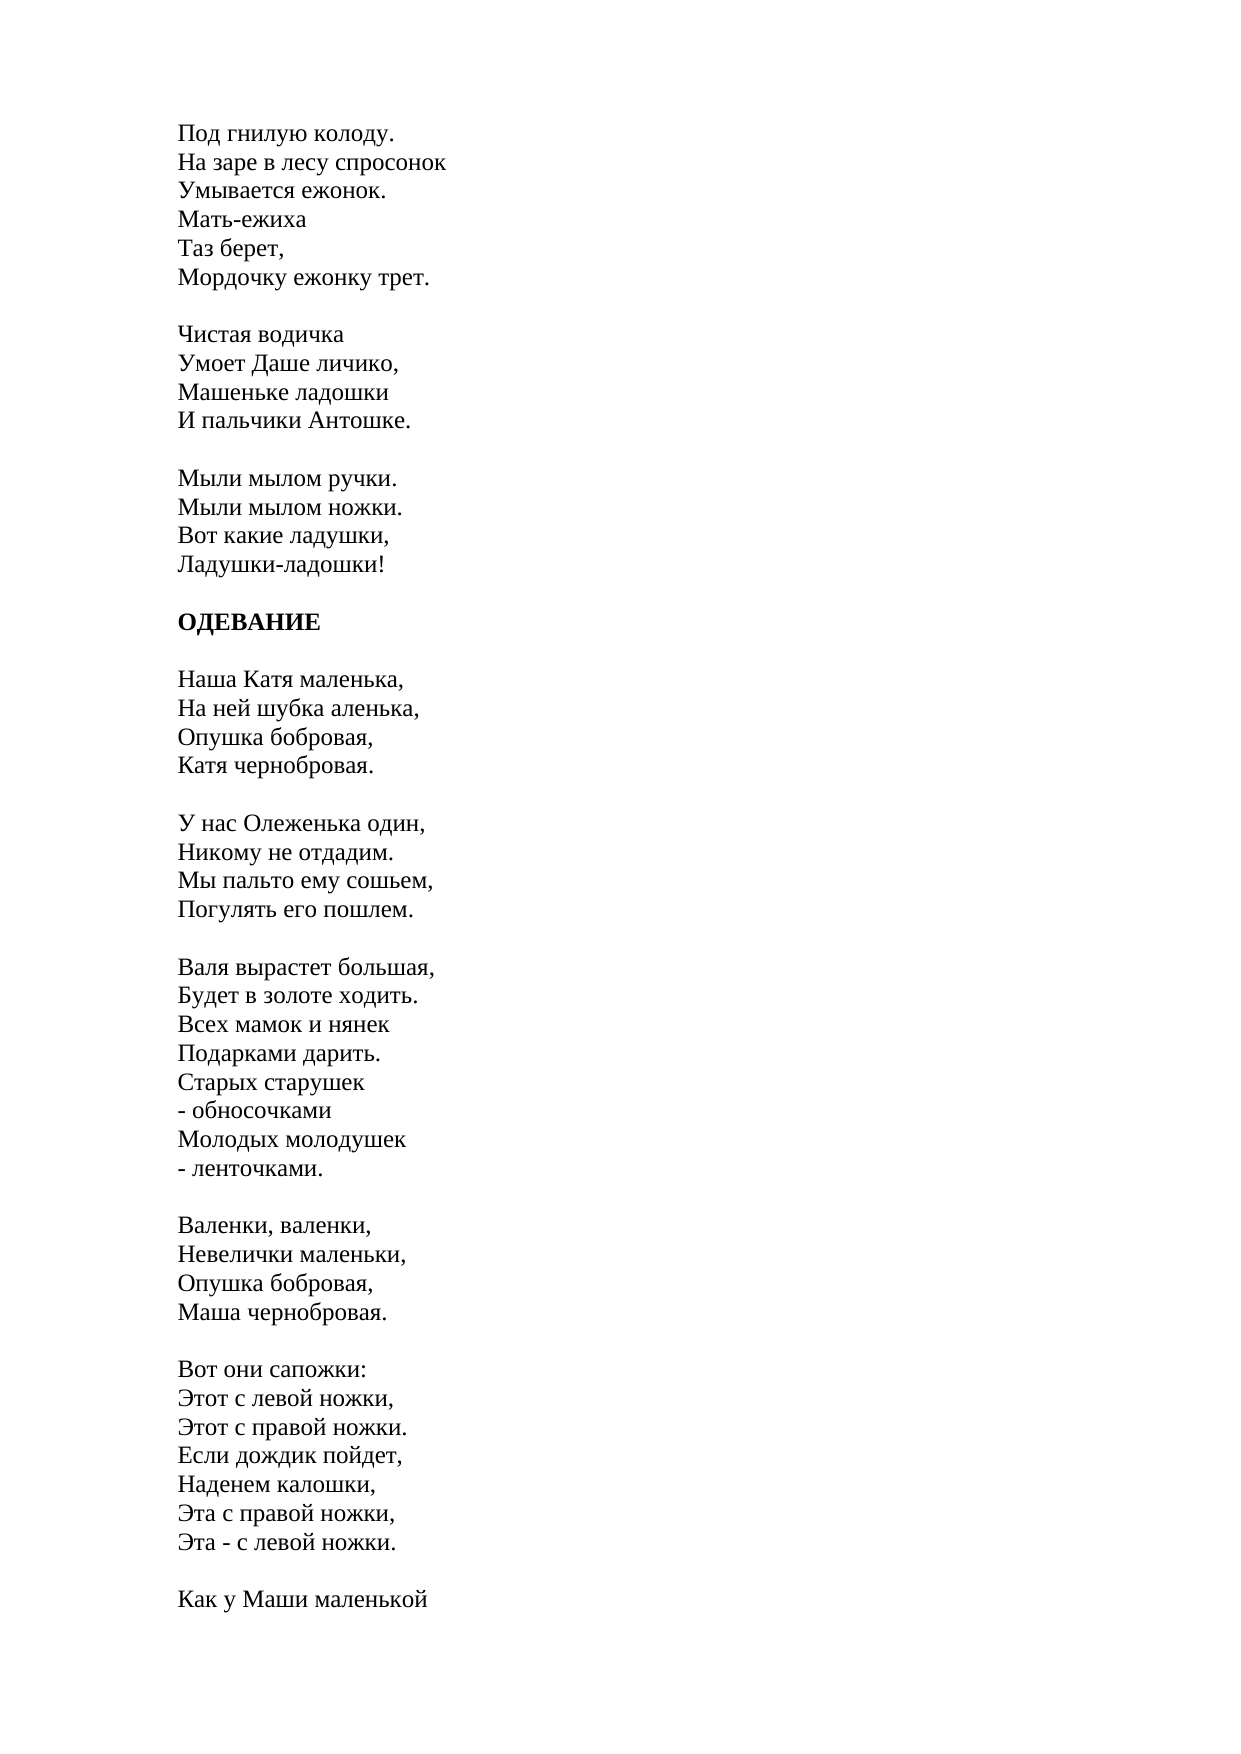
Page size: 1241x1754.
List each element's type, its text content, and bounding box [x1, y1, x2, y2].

text Вот они сапожки: [177, 1354, 1152, 1383]
text Эта - с левой ножки. [177, 1527, 1152, 1556]
text Погулять его пошлем. [177, 894, 1152, 923]
text Подарками дарить. [177, 1038, 1152, 1067]
text Мы пальто ему сошьем, [177, 866, 1152, 894]
text На ней шубка аленька, [177, 693, 1152, 722]
text Валя вырастет большая, [177, 952, 1152, 981]
text Старых старушек [177, 1067, 1152, 1096]
text И пальчики Антошке. [177, 406, 1152, 434]
text Никому не отдадим. [177, 837, 1152, 866]
text Эта с правой ножки, [177, 1498, 1152, 1527]
text Ладушки-ладошки! [177, 549, 1152, 578]
text Наша Катя маленька, [177, 664, 1152, 693]
text Всех мамок и нянек [177, 1009, 1152, 1038]
text Мать-ежиха [177, 204, 1152, 233]
text Невелички маленьки, [177, 1239, 1152, 1268]
text Мыли мылом ручки. [177, 463, 1152, 492]
text Этот с правой ножки. [177, 1412, 1152, 1441]
text Маша чернобровая. [177, 1297, 1152, 1326]
text У нас Олеженька один, [177, 808, 1152, 837]
text Молодых молодушек [177, 1124, 1152, 1153]
text Умоет Даше личико, [177, 348, 1152, 377]
text Опушка бобровая, [177, 1268, 1152, 1297]
text Катя чернобровая. [177, 751, 1152, 779]
text Наденем калошки, [177, 1469, 1152, 1498]
text Умывается ежонок. [177, 176, 1152, 204]
text Если дождик пойдет, [177, 1441, 1152, 1469]
text Будет в золоте ходить. [177, 981, 1152, 1009]
text Этот с левой ножки, [177, 1383, 1152, 1412]
text Валенки, валенки, [177, 1211, 1152, 1239]
text Вот какие ладушки, [177, 521, 1152, 549]
text На заре в лесу спросонок [177, 147, 1152, 176]
text Как у Маши маленькой [177, 1584, 1152, 1613]
text Таз берет, [177, 233, 1152, 262]
text - обносочками [177, 1096, 1152, 1124]
text - ленточками. [177, 1153, 1152, 1182]
text Опушка бобровая, [177, 722, 1152, 751]
text Машеньке ладошки [177, 377, 1152, 406]
text Мыли мылом ножки. [177, 492, 1152, 521]
text Чистая водичка [177, 319, 1152, 348]
text ОДЕВАНИЕ [177, 607, 1152, 636]
text Мордочку ежонку трет. [177, 262, 1152, 291]
text Под гнилую колоду. [177, 118, 1152, 147]
